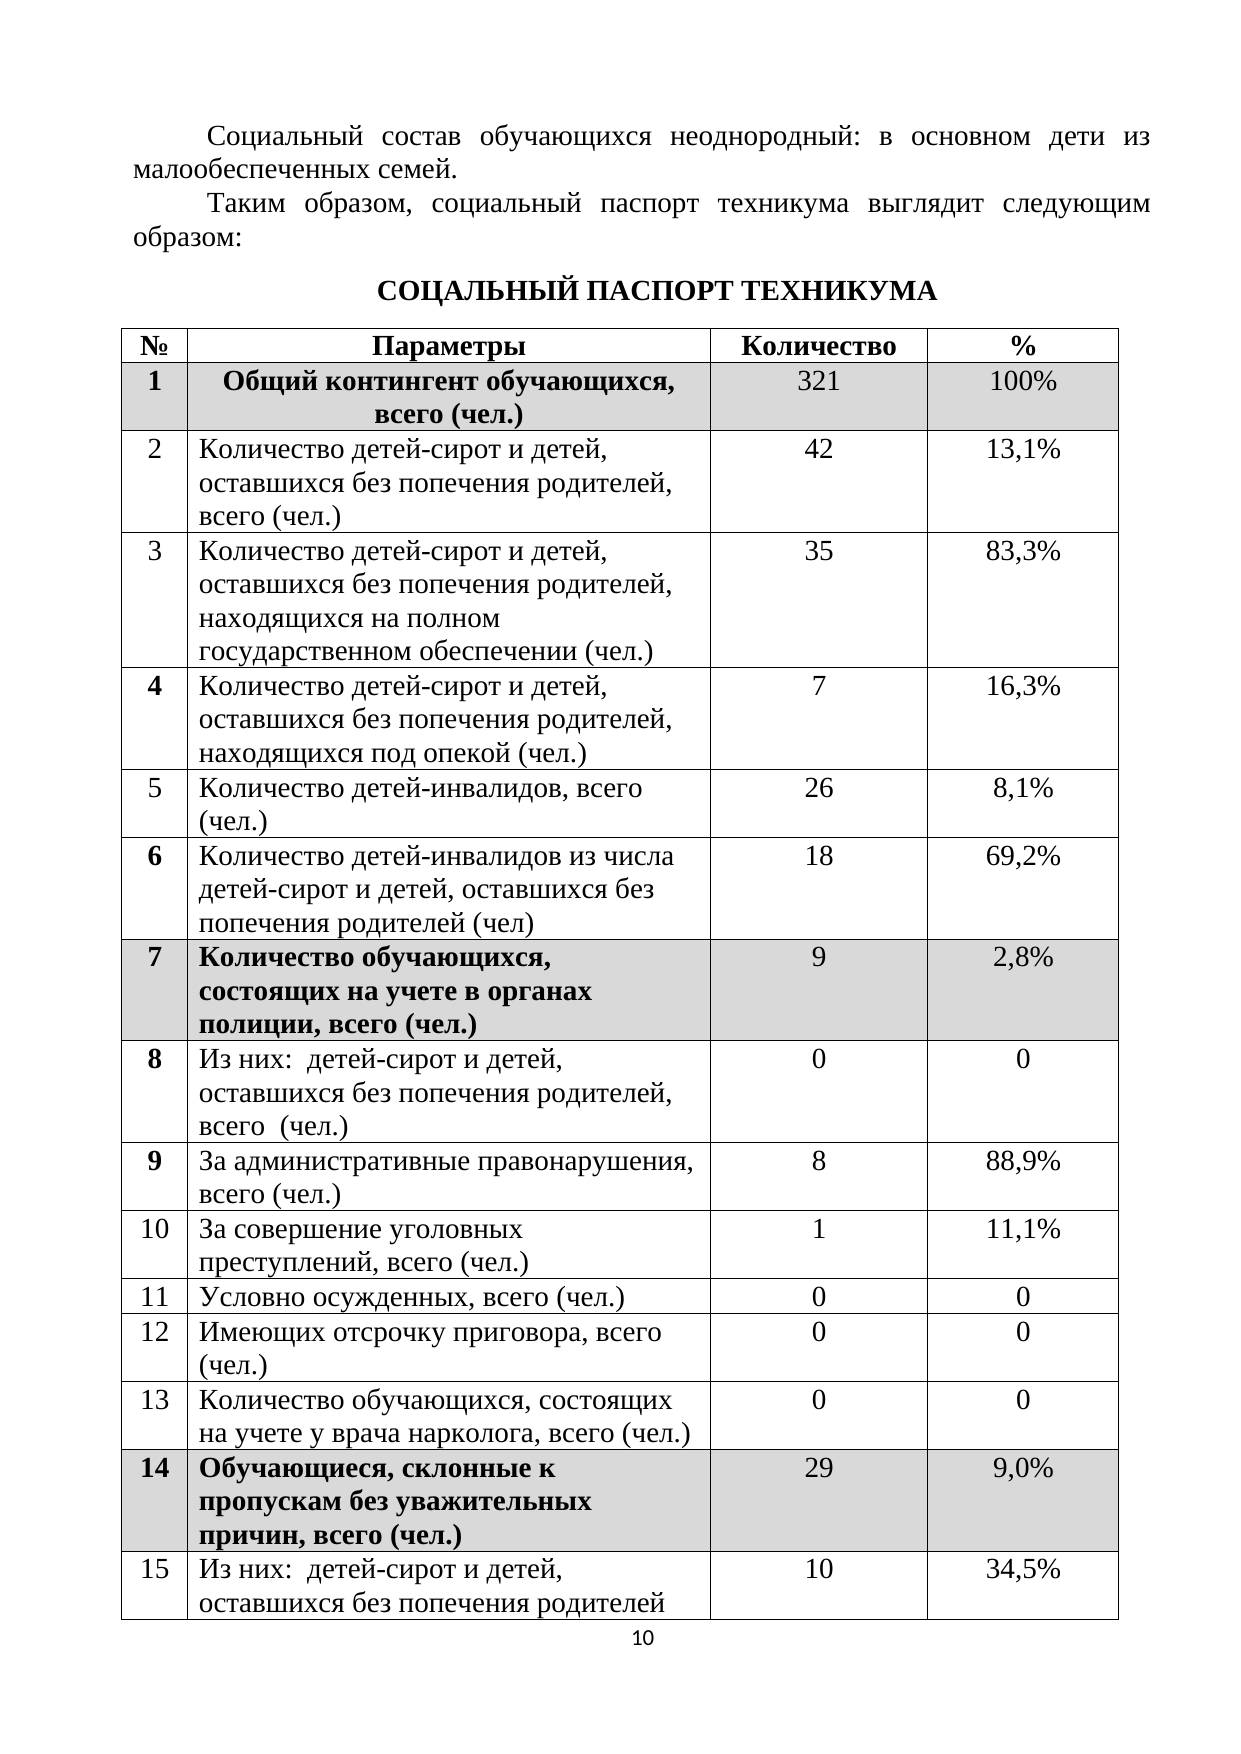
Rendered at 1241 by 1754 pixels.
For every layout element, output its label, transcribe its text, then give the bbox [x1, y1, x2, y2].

table_cell 11,1% [928, 1211, 1118, 1278]
table_cell 0 [928, 1041, 1118, 1142]
table_cell Количество детей-инвалидов из числа детей-сирот и детей, оставшихся без попечения родителей (чел) [188, 838, 710, 938]
table_cell 1 [711, 1211, 927, 1278]
table_cell 0 [928, 1279, 1118, 1313]
table_cell 321 [711, 363, 927, 430]
table_cell 7 [711, 668, 927, 769]
table_cell 5 [122, 770, 187, 837]
table_cell 18 [711, 838, 927, 938]
table_cell 6 [122, 838, 187, 938]
table_cell 34,5% [928, 1552, 1118, 1619]
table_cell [188, 1552, 710, 1619]
table_cell 42 [711, 431, 927, 532]
table_cell 8,1% [928, 770, 1118, 837]
table_cell 26 [711, 770, 927, 837]
table_cell 2,8% [928, 940, 1118, 1040]
table_header Параметры [188, 329, 710, 362]
table_cell Общий контингент обучающихся, всего (чел.) [188, 363, 710, 430]
table_cell За совершение уголовных преступлений, всего (чел.) [188, 1211, 710, 1278]
table_cell 8 [122, 1041, 187, 1142]
table_cell Количество детей-сирот и детей, оставшихся без попечения родителей, всего (чел.) [188, 431, 710, 532]
table_cell Количество детей-сирот и детей, оставшихся без попечения родителей, находящихся под опекой (чел.) [188, 668, 710, 769]
table_cell 12 [122, 1314, 187, 1381]
table_cell 100% [928, 363, 1118, 430]
table_cell 9 [711, 940, 927, 1040]
text Таким образом, социальный паспорт техникума выглядит следующим образом: [133, 185, 1152, 252]
table_cell 1 [122, 363, 187, 430]
table_cell 10 [122, 1211, 187, 1278]
table_cell 4 [122, 668, 187, 769]
table_cell Количество детей-инвалидов, всего (чел.) [188, 770, 710, 837]
table_cell 69,2% [928, 838, 1118, 938]
table_cell Количество обучающихся, состоящих на учете у врача нарколога, всего (чел.) [188, 1382, 710, 1449]
table_cell 15 [122, 1552, 187, 1619]
table_cell 29 [711, 1450, 927, 1551]
table_header № [122, 329, 187, 362]
table_cell 7 [122, 940, 187, 1040]
table_cell 2 [122, 431, 187, 532]
table_cell 35 [711, 533, 927, 667]
table_cell 0 [711, 1279, 927, 1313]
table_cell 13,1% [928, 431, 1118, 532]
table_cell Обучающиеся, склонные к пропускам без уважительных причин, всего (чел.) [188, 1450, 710, 1551]
text Социальный состав обучающихся неоднородный: в основном дети из малообеспеченных семей. [133, 118, 1152, 185]
table_cell 0 [928, 1314, 1118, 1381]
table_cell 11 [122, 1279, 187, 1313]
table_cell 3 [122, 533, 187, 667]
table_cell 16,3% [928, 668, 1118, 769]
table_cell 9,0% [928, 1450, 1118, 1551]
table_cell 14 [122, 1450, 187, 1551]
table_cell Имеющих отсрочку приговора, всего (чел.) [188, 1314, 710, 1381]
text СОЦАЛЬНЫЙ ПАСПОРТ ТЕХНИКУМА [133, 273, 1152, 307]
table_cell 88,9% [928, 1143, 1118, 1210]
table_cell 0 [711, 1041, 927, 1142]
table_cell 0 [711, 1314, 927, 1381]
table_cell Условно осужденных, всего (чел.) [188, 1279, 710, 1313]
table_header Количество [711, 329, 927, 362]
table_cell Количество обучающихся, состоящих на учете в органах полиции, всего (чел.) [188, 940, 710, 1040]
table_cell За административные правонарушения, всего (чел.) [188, 1143, 710, 1210]
table_cell 10 [711, 1552, 927, 1619]
table_cell 0 [928, 1382, 1118, 1449]
table_cell Количество детей-сирот и детей, оставшихся без попечения родителей, находящихся на полном государственном обеспечении (чел.) [188, 533, 710, 667]
table_cell 9 [122, 1143, 187, 1210]
table_cell 0 [711, 1382, 927, 1449]
table_header % [928, 329, 1118, 362]
table_cell Из них: детей-сирот и детей, оставшихся без попечения родителей, всего (чел.) [188, 1041, 710, 1142]
table_cell 8 [711, 1143, 927, 1210]
table_cell 83,3% [928, 533, 1118, 667]
table_cell 13 [122, 1382, 187, 1449]
